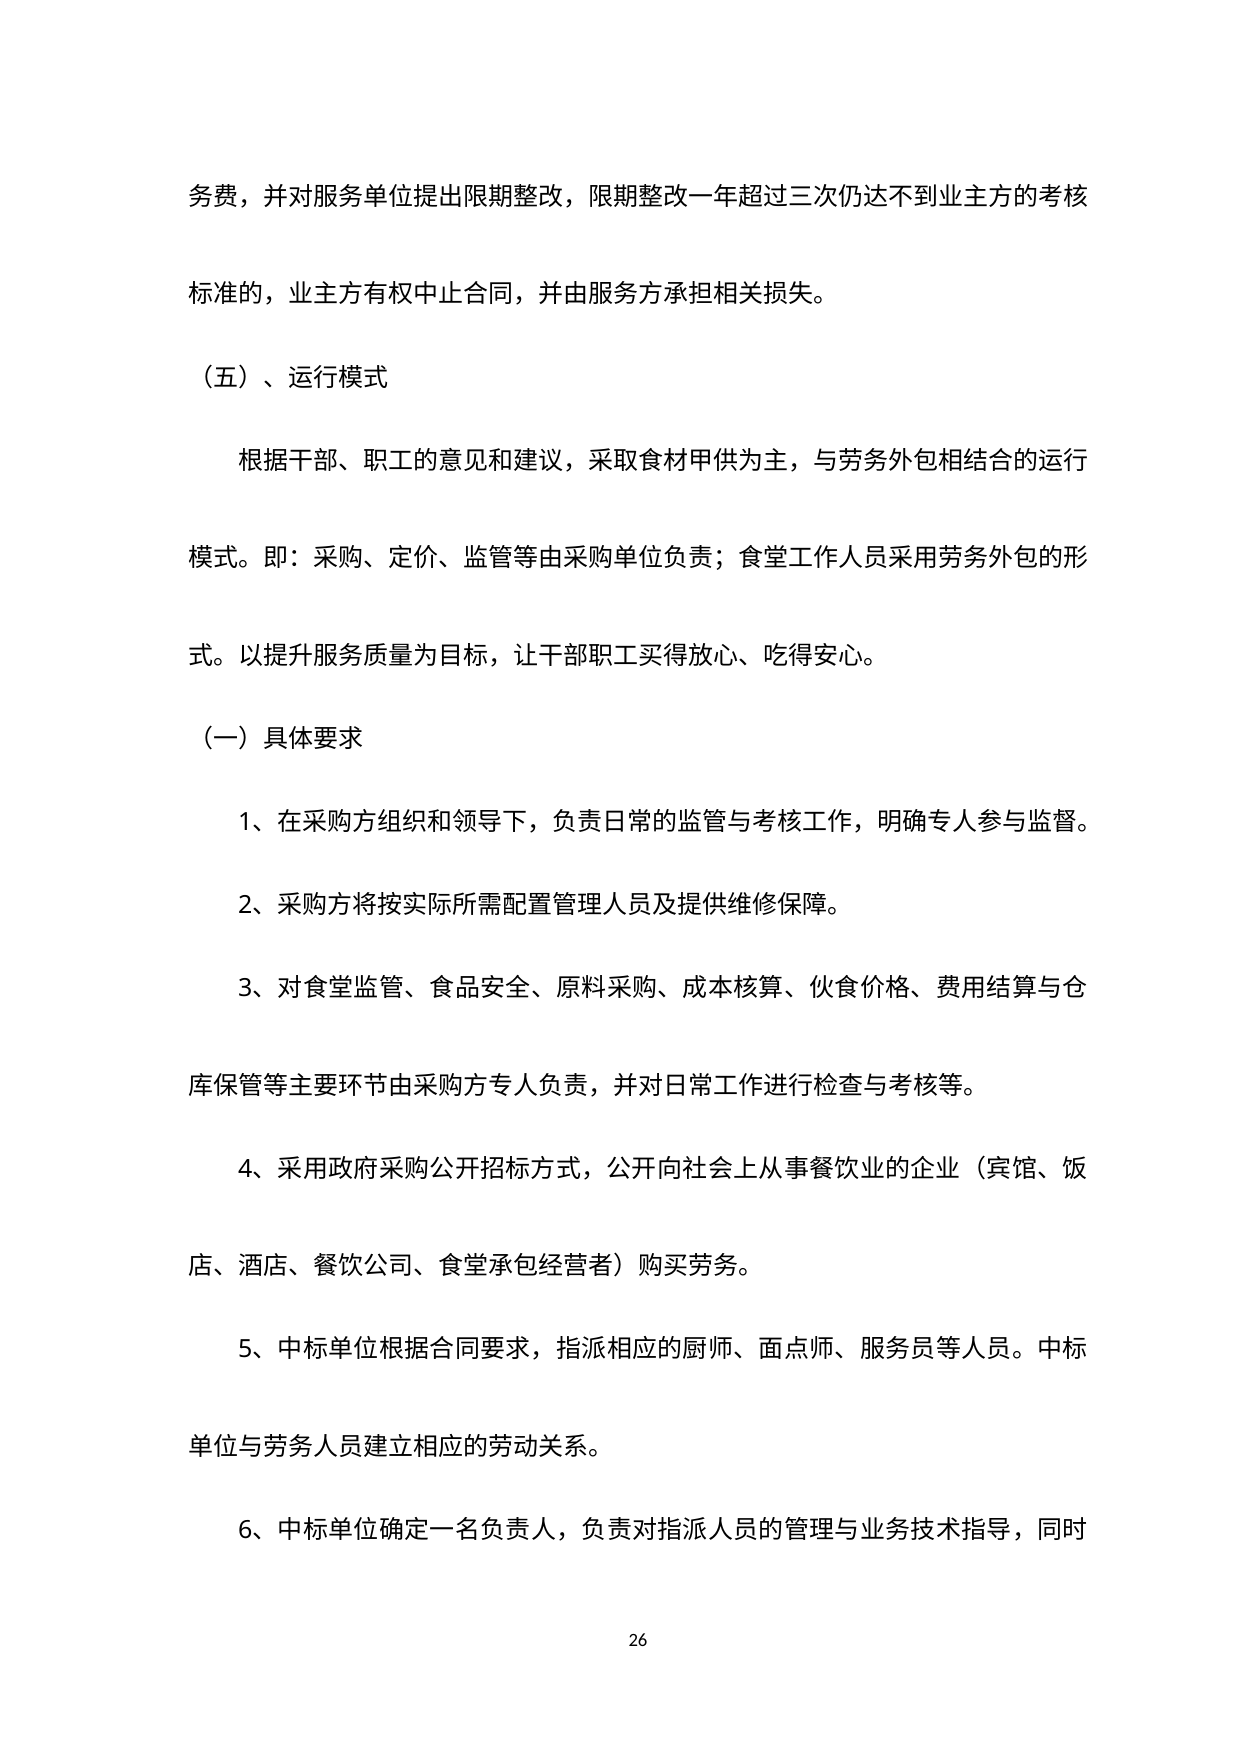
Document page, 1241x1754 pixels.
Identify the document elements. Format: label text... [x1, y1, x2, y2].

text 5、中标单位根据合同要求，指派相应的厨师、面点师、服务员等人员。中标单位与劳务人员建立相应的劳动关系。 [188, 1314, 1088, 1477]
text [188, 1495, 1088, 1560]
text 根据干部、职工的意见和建议，采取食材甲供为主，与劳务外包相结合的运行模式。即：采购、定价、监管等由采购单位负责；食堂工作人员采用劳务外包的形式。以提升服务质量为目标，让干部职工买得放心、吃得安心。 [188, 426, 1088, 686]
text （五）、运行模式 [188, 343, 1088, 408]
text 1、在采购方组织和领导下，负责日常的监管与考核工作，明确专人参与监督。 [188, 787, 1088, 852]
text 4、采用政府采购公开招标方式，公开向社会上从事餐饮业的企业（宾馆、饭店、酒店、餐饮公司、食堂承包经营者）购买劳务。 [188, 1134, 1088, 1296]
text 3、对食堂监管、食品安全、原料采购、成本核算、伙食价格、费用结算与仓库保管等主要环节由采购方专人负责，并对日常工作进行检查与考核等。 [188, 953, 1088, 1116]
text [188, 162, 1088, 324]
text 2、采购方将按实际所需配置管理人员及提供维修保障。 [188, 870, 1088, 935]
text （一）具体要求 [188, 704, 1088, 769]
